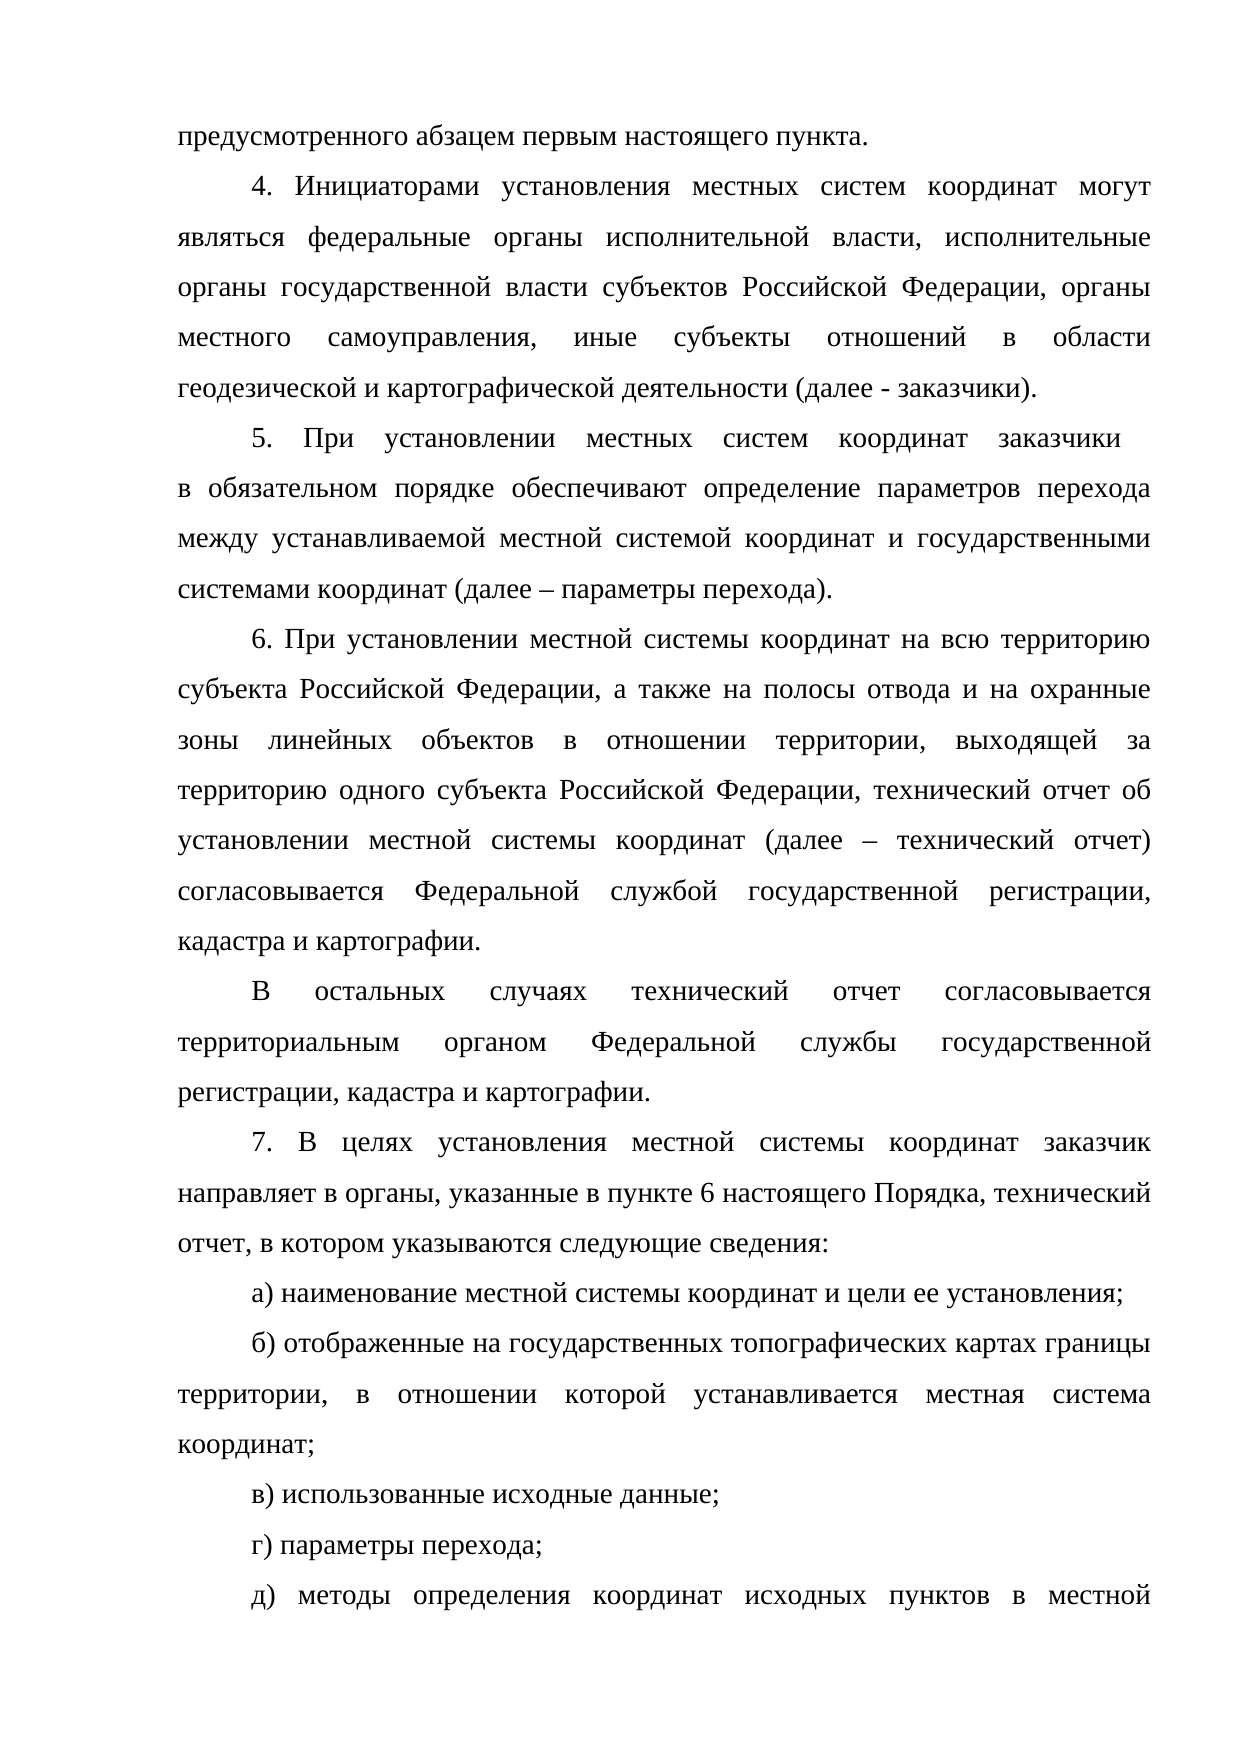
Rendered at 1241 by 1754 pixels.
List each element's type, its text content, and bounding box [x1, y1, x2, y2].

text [177, 1577, 1152, 1611]
text в) использованные исходные данные; [177, 1477, 1152, 1510]
text 4. Инициаторами установления местных систем координат могут являться федеральные органы исполнительной власти, исполнительные органы государственной власти субъектов Российской Федерации, органы местного самоуправления, иные субъекты отношений в области геодезической и картографической деятельности (далее - заказчики). [177, 168, 1152, 403]
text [177, 118, 1152, 152]
text 7. В целях установления местной системы координат заказчик направляет в органы, указанные в пункте 6 настоящего Порядка, технический отчет, в котором указываются следующие сведения: [177, 1124, 1152, 1258]
text В остальных случаях технический отчет согласовывается территориальным органом Федеральной службы государственной регистрации, кадастра и картографии. [177, 973, 1152, 1108]
text б) отображенные на государственных топографических картах границы территории, в отношении которой устанавливается местная система координат; [177, 1326, 1152, 1460]
text а) наименование местной системы координат и цели ее установления; [177, 1275, 1152, 1309]
text г) параметры перехода; [177, 1527, 1152, 1560]
text 6. При установлении местной системы координат на всю территорию субъекта Российской Федерации, а также на полосы отвода и на охранные зоны линейных объектов в отношении территории, выходящей за территорию одного субъекта Российской Федерации, технический отчет об установлении местной системы координат (далее – технический отчет) согласовывается Федеральной службой государственной регистрации, кадастра и картографии. [177, 621, 1152, 957]
text 5. При установлении местных систем координат заказчики в обязательном порядке обеспечивают определение параметров перехода между устанавливаемой местной системой координат и государственными системами координат (далее – параметры перехода). [177, 420, 1152, 604]
